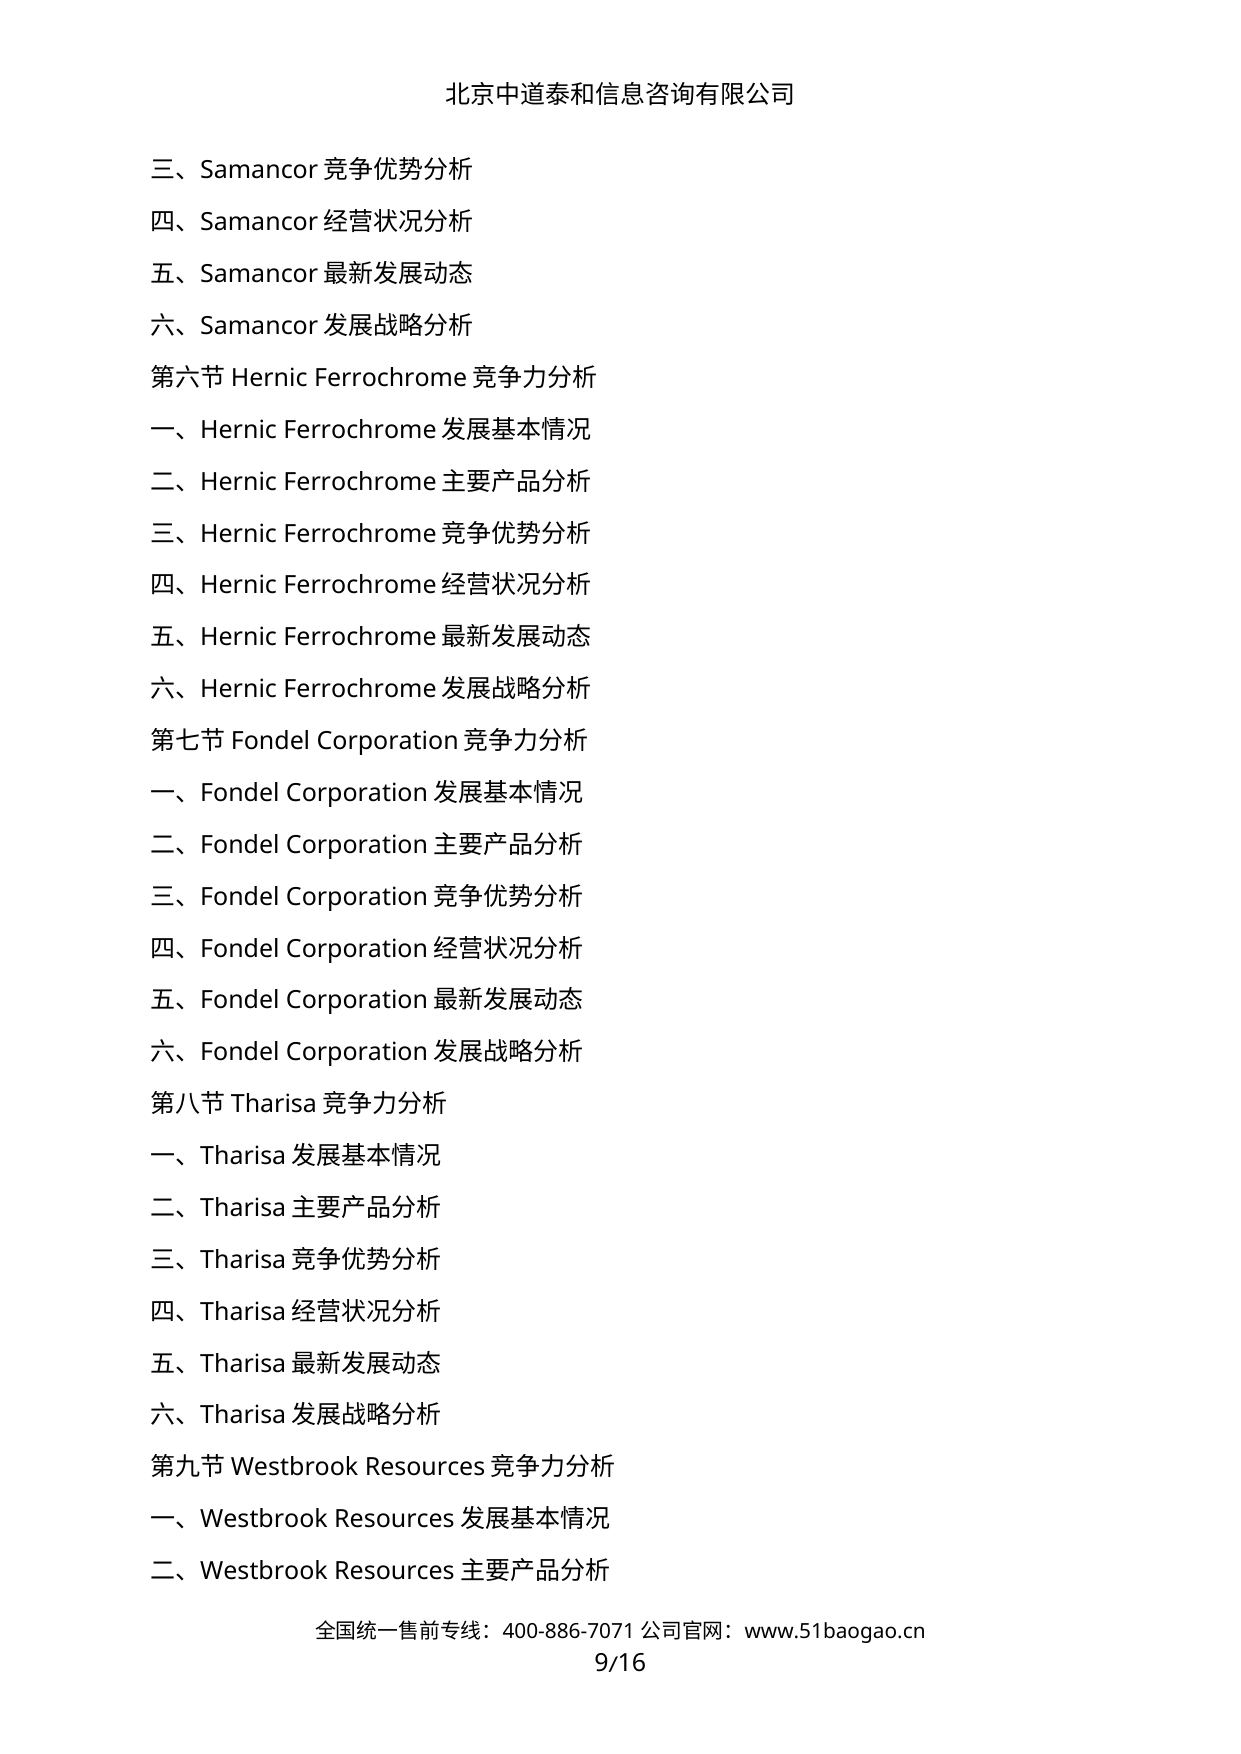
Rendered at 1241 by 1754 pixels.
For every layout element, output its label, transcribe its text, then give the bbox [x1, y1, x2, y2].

text 六、Fondel Corporation发展战略分析 [150, 1032, 1090, 1068]
text 四、Tharisa经营状况分析 [150, 1291, 1090, 1327]
text 第九节 Westbrook Resources竞争力分析 [150, 1447, 1090, 1483]
text 五、Samancor最新发展动态 [150, 254, 1090, 290]
text 三、Tharisa竞争优势分析 [150, 1239, 1090, 1276]
text 第七节 Fondel Corporation竞争力分析 [150, 721, 1090, 757]
text 四、Hernic Ferrochrome经营状况分析 [150, 565, 1090, 601]
text 六、Tharisa发展战略分析 [150, 1395, 1090, 1431]
text 六、Samancor发展战略分析 [150, 306, 1090, 342]
text 三、Fondel Corporation竞争优势分析 [150, 876, 1090, 912]
text 二、Fondel Corporation主要产品分析 [150, 824, 1090, 861]
text 四、Samancor经营状况分析 [150, 202, 1090, 238]
text 一、Tharisa发展基本情况 [150, 1136, 1090, 1172]
text 第八节 Tharisa竞争力分析 [150, 1084, 1090, 1120]
text 三、Samancor竞争优势分析 [150, 150, 1090, 186]
text 一、Hernic Ferrochrome发展基本情况 [150, 409, 1090, 446]
text 五、Fondel Corporation最新发展动态 [150, 980, 1090, 1016]
text 六、Hernic Ferrochrome发展战略分析 [150, 669, 1090, 705]
text 二、Westbrook Resources主要产品分析 [150, 1551, 1090, 1587]
text 一、Fondel Corporation发展基本情况 [150, 772, 1090, 809]
text 二、Tharisa主要产品分析 [150, 1187, 1090, 1224]
text 五、Hernic Ferrochrome最新发展动态 [150, 617, 1090, 653]
text 三、Hernic Ferrochrome竞争优势分析 [150, 513, 1090, 549]
text 第六节 Hernic Ferrochrome竞争力分析 [150, 357, 1090, 394]
text 一、Westbrook Resources发展基本情况 [150, 1499, 1090, 1535]
text 二、Hernic Ferrochrome主要产品分析 [150, 461, 1090, 497]
text 四、Fondel Corporation经营状况分析 [150, 928, 1090, 964]
text 五、Tharisa最新发展动态 [150, 1343, 1090, 1379]
